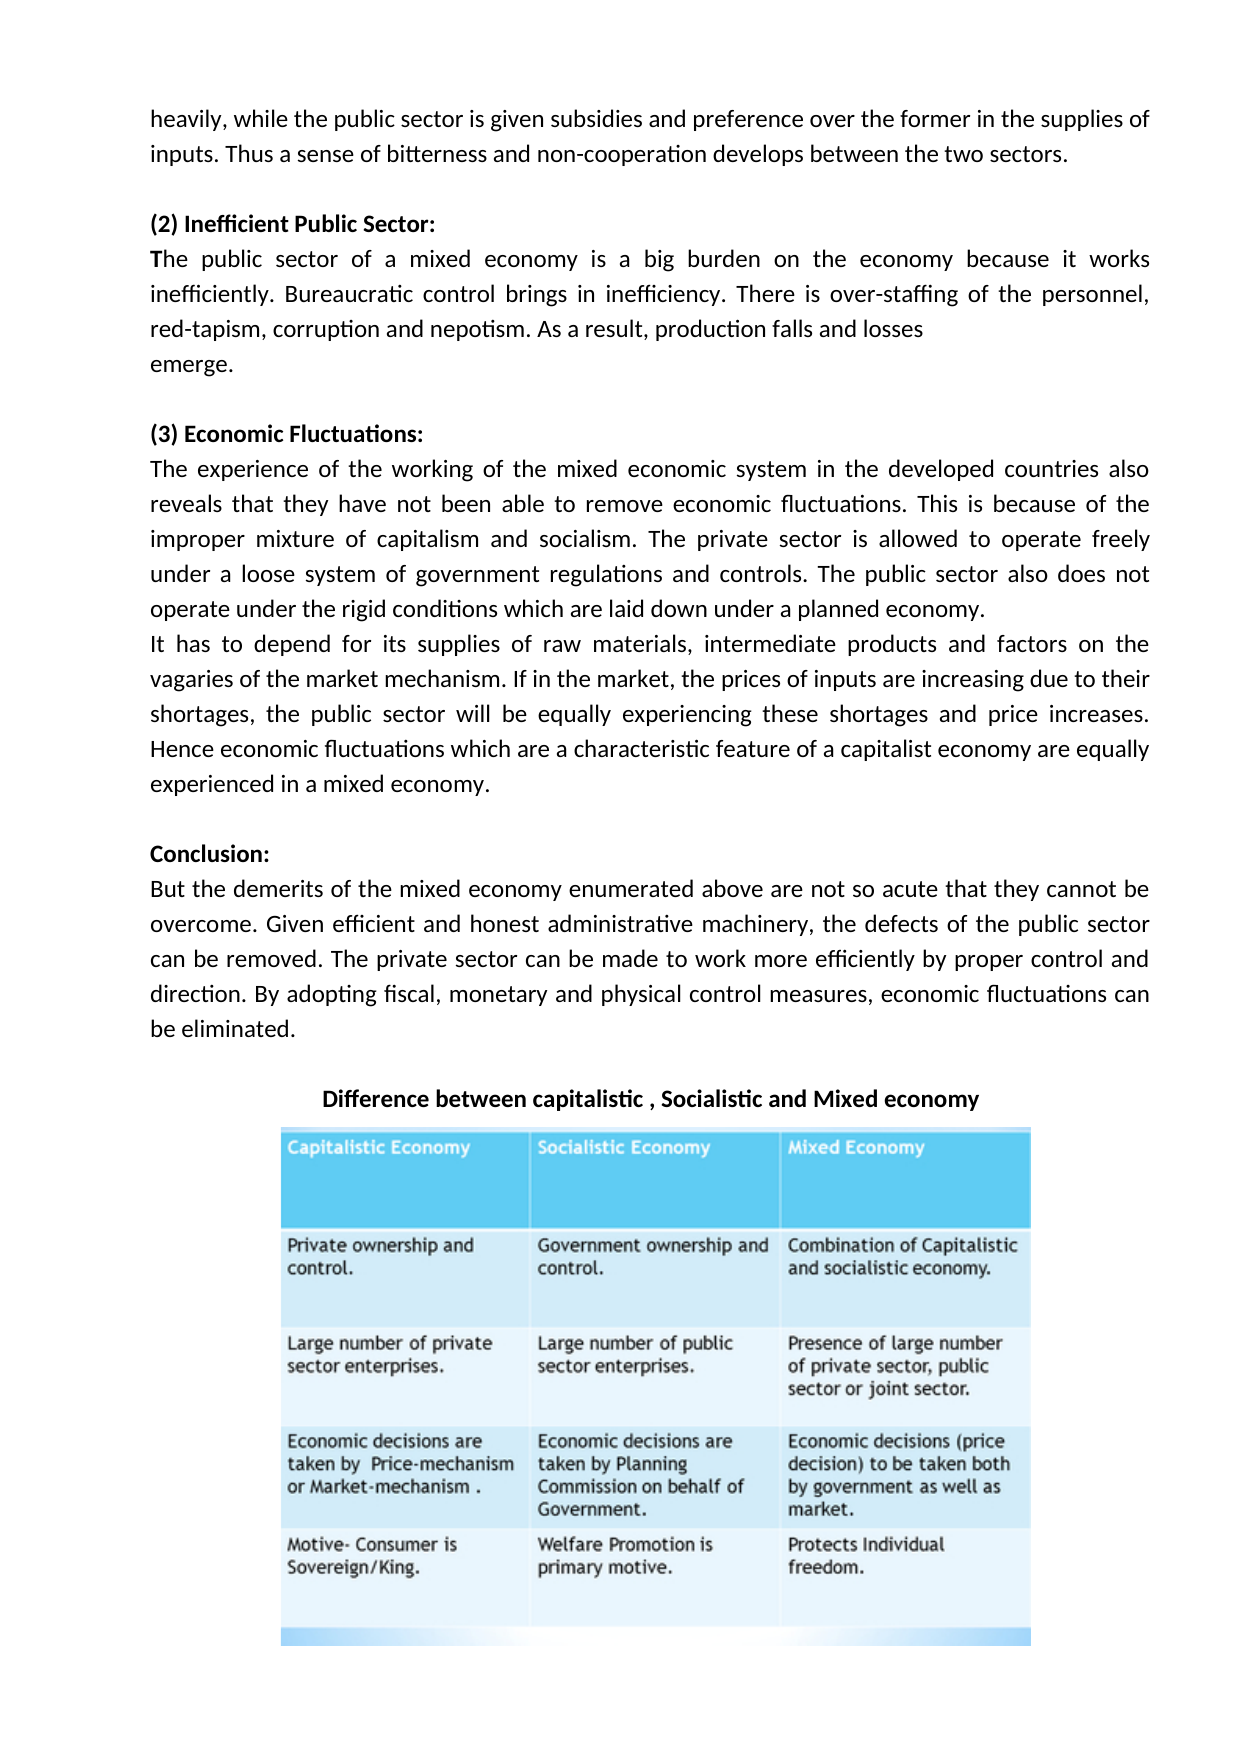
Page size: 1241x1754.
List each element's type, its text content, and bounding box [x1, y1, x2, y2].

text It has to depend for its supplies of raw materials, intermediate products and factors on the vagaries of the market mechanism. If in the market, the prices of inputs are increasing due to their shortages, the public sector will be equally experiencing these shortages and price increases. Hence economic fluctuations which are a characteristic feature of a capitalist economy are equally experienced in a mixed economy. [150, 628, 1152, 799]
text Conclusion: [150, 838, 1152, 869]
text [150, 103, 1152, 169]
text Difference between capitalistic , Socialistic and Mixed economy [150, 1083, 1152, 1114]
text (3) Economic Fluctuations: [150, 418, 1152, 449]
text emerge. [150, 348, 1152, 379]
picture [280, 1127, 1031, 1646]
text (2) Inefficient Public Sector: [150, 208, 1152, 239]
text The public sector of a mixed economy is a big burden on the economy because it works inefficiently. Bureaucratic control brings in inefficiency. There is over-staffing of the personnel, red-tapism, corruption and nepotism. As a result, production falls and losses [150, 243, 1152, 344]
text But the demerits of the mixed economy enumerated above are not so acute that they cannot be overcome. Given efficient and honest administrative machinery, the defects of the public sector can be removed. The private sector can be made to work more efficiently by proper control and direction. By adopting fiscal, monetary and physical control measures, economic fluctuations can be eliminated. [150, 873, 1152, 1044]
text The experience of the working of the mixed economic system in the developed countries also reveals that they have not been able to remove economic fluctuations. This is because of the improper mixture of capitalism and socialism. The private sector is allowed to operate freely under a loose system of government regulations and controls. The public sector also does not operate under the rigid conditions which are laid down under a planned economy. [150, 453, 1152, 624]
